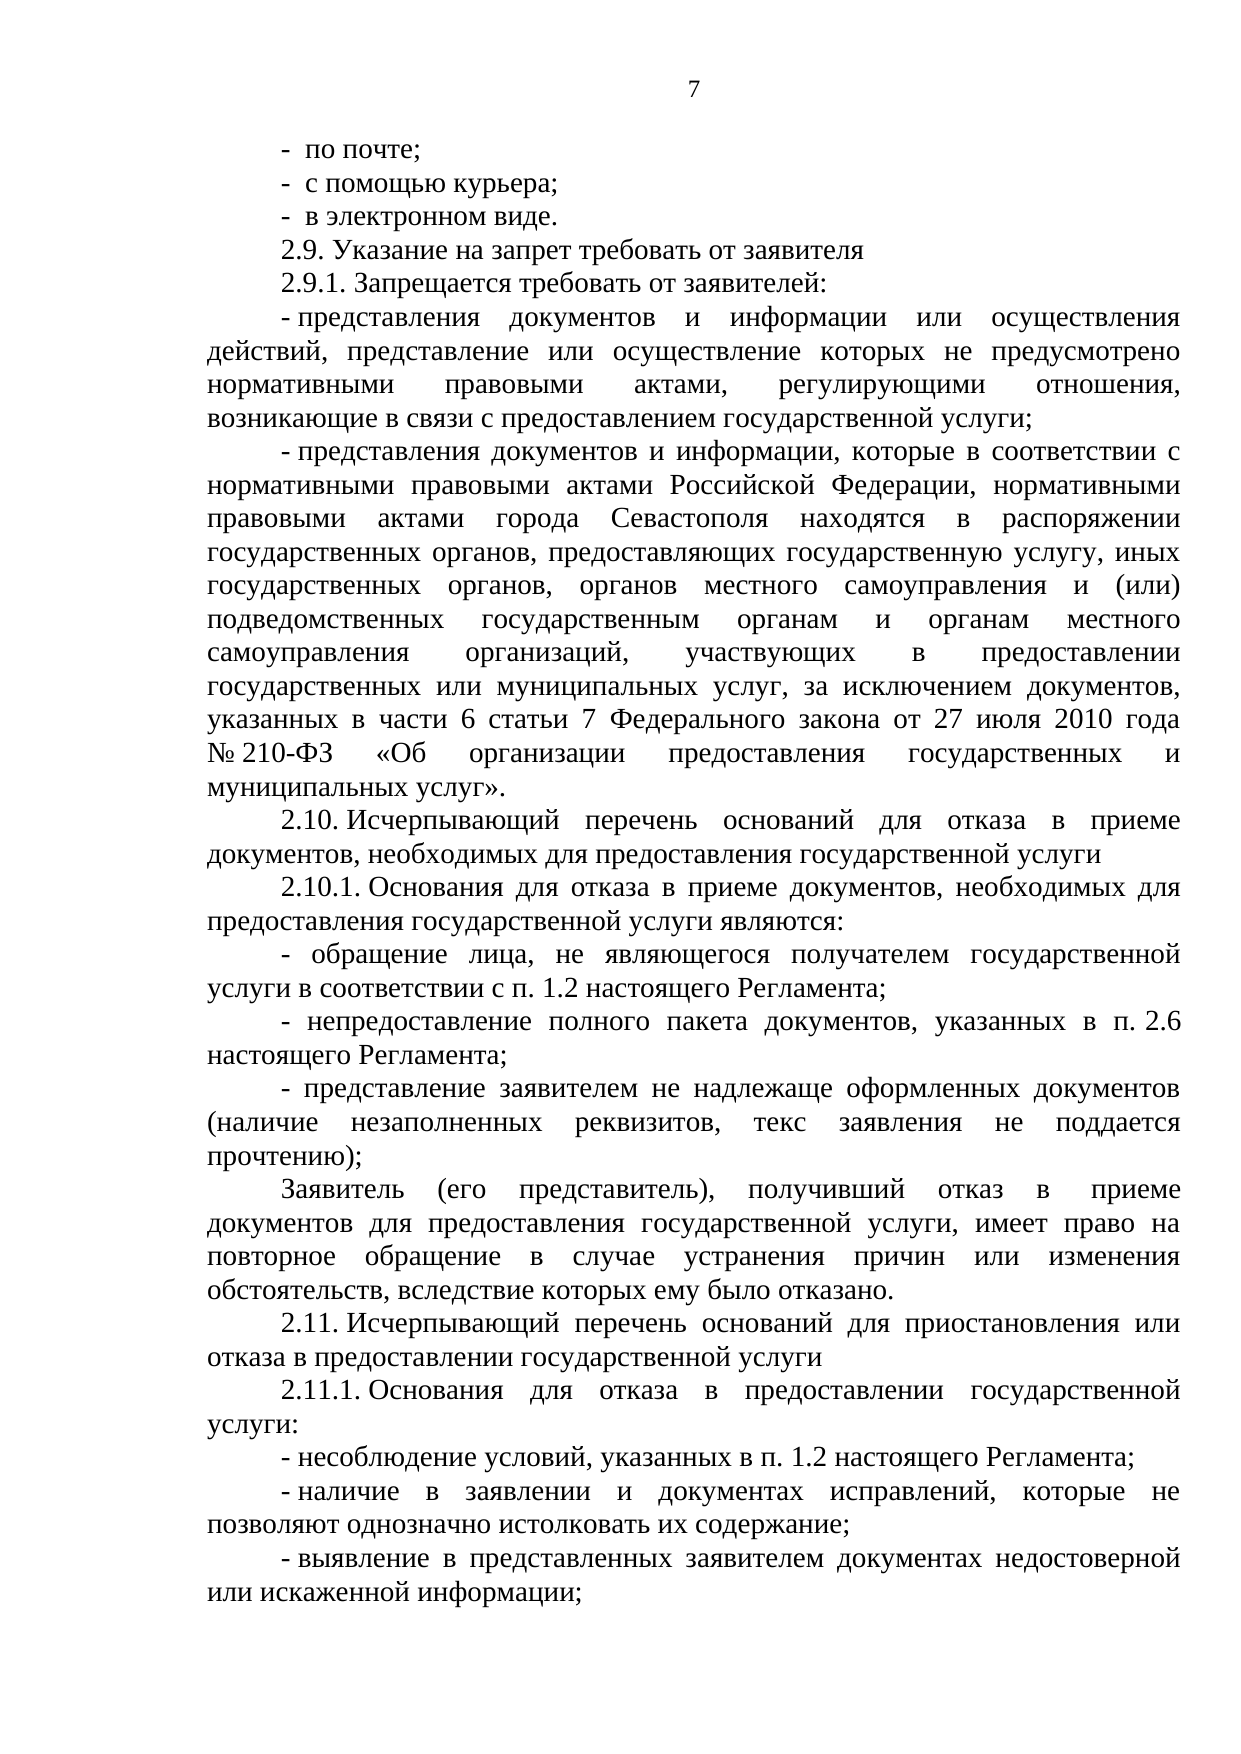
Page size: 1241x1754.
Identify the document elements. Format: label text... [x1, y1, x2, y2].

text - с помощью курьера; [207, 165, 1181, 198]
text 2.10. Исчерпывающий перечень оснований для отказа в приеме документов, необходимых для предоставления государственной услуги [207, 802, 1181, 869]
text 2.10.1. Основания для отказа в приеме документов, необходимых для предоставления государственной услуги являются: [207, 869, 1181, 936]
text - выявление в представленных заявителем документах недостоверной или искаженной информации; [207, 1540, 1181, 1607]
text - в электронном виде. [207, 198, 1181, 232]
text - обращение лица, не являющегося получателем государственной услуги в соответствии с п. 1.2 настоящего Регламента; [207, 936, 1181, 1003]
text 2.11. Исчерпывающий перечень оснований для приостановления или отказа в предоставлении государственной услуги [207, 1305, 1181, 1372]
text - наличие в заявлении и документах исправлений, которые не позволяют однозначно истолковать их содержание; [207, 1473, 1181, 1540]
text - несоблюдение условий, указанных в п. 1.2 настоящего Регламента; [207, 1439, 1181, 1473]
text 2.11.1. Основания для отказа в предоставлении государственной услуги: [207, 1372, 1181, 1439]
text - представление заявителем не надлежаще оформленных документов (наличие незаполненных реквизитов, текс заявления не поддается прочтению); [207, 1071, 1181, 1171]
text - по почте; [207, 131, 1181, 165]
text - представления документов и информации, которые в соответствии с нормативными правовыми актами Российской Федерации, нормативными правовыми актами города Севастополя находятся в распоряжении государственных органов, предоставляющих государственную услугу, иных государственных органов, органов местного самоуправления и (или) подведомственных государственным органам и органам местного самоуправления организаций, участвующих в предоставлении государственных или муниципальных услуг, за исключением документов, указанных в части 6 статьи 7 Федерального закона от 27 июля 2010 года № 210-ФЗ «Об организации предоставления государственных и муниципальных услуг». [207, 433, 1181, 802]
text 2.9. Указание на запрет требовать от заявителя [207, 232, 1181, 266]
text - представления документов и информации или осуществления действий, представление или осуществление которых не предусмотрено нормативными правовыми актами, регулирующими отношения, возникающие в связи с предоставлением государственной услуги; [207, 299, 1181, 433]
text Заявитель (его представитель), получивший отказ в приеме документов для предоставления государственной услуги, имеет право на повторное обращение в случае устранения причин или изменения обстоятельств, вследствие которых ему было отказано. [207, 1171, 1181, 1305]
text 2.9.1. Запрещается требовать от заявителей: [207, 266, 1181, 299]
text - непредоставление полного пакета документов, указанных в п. 2.6 настоящего Регламента; [207, 1003, 1181, 1071]
